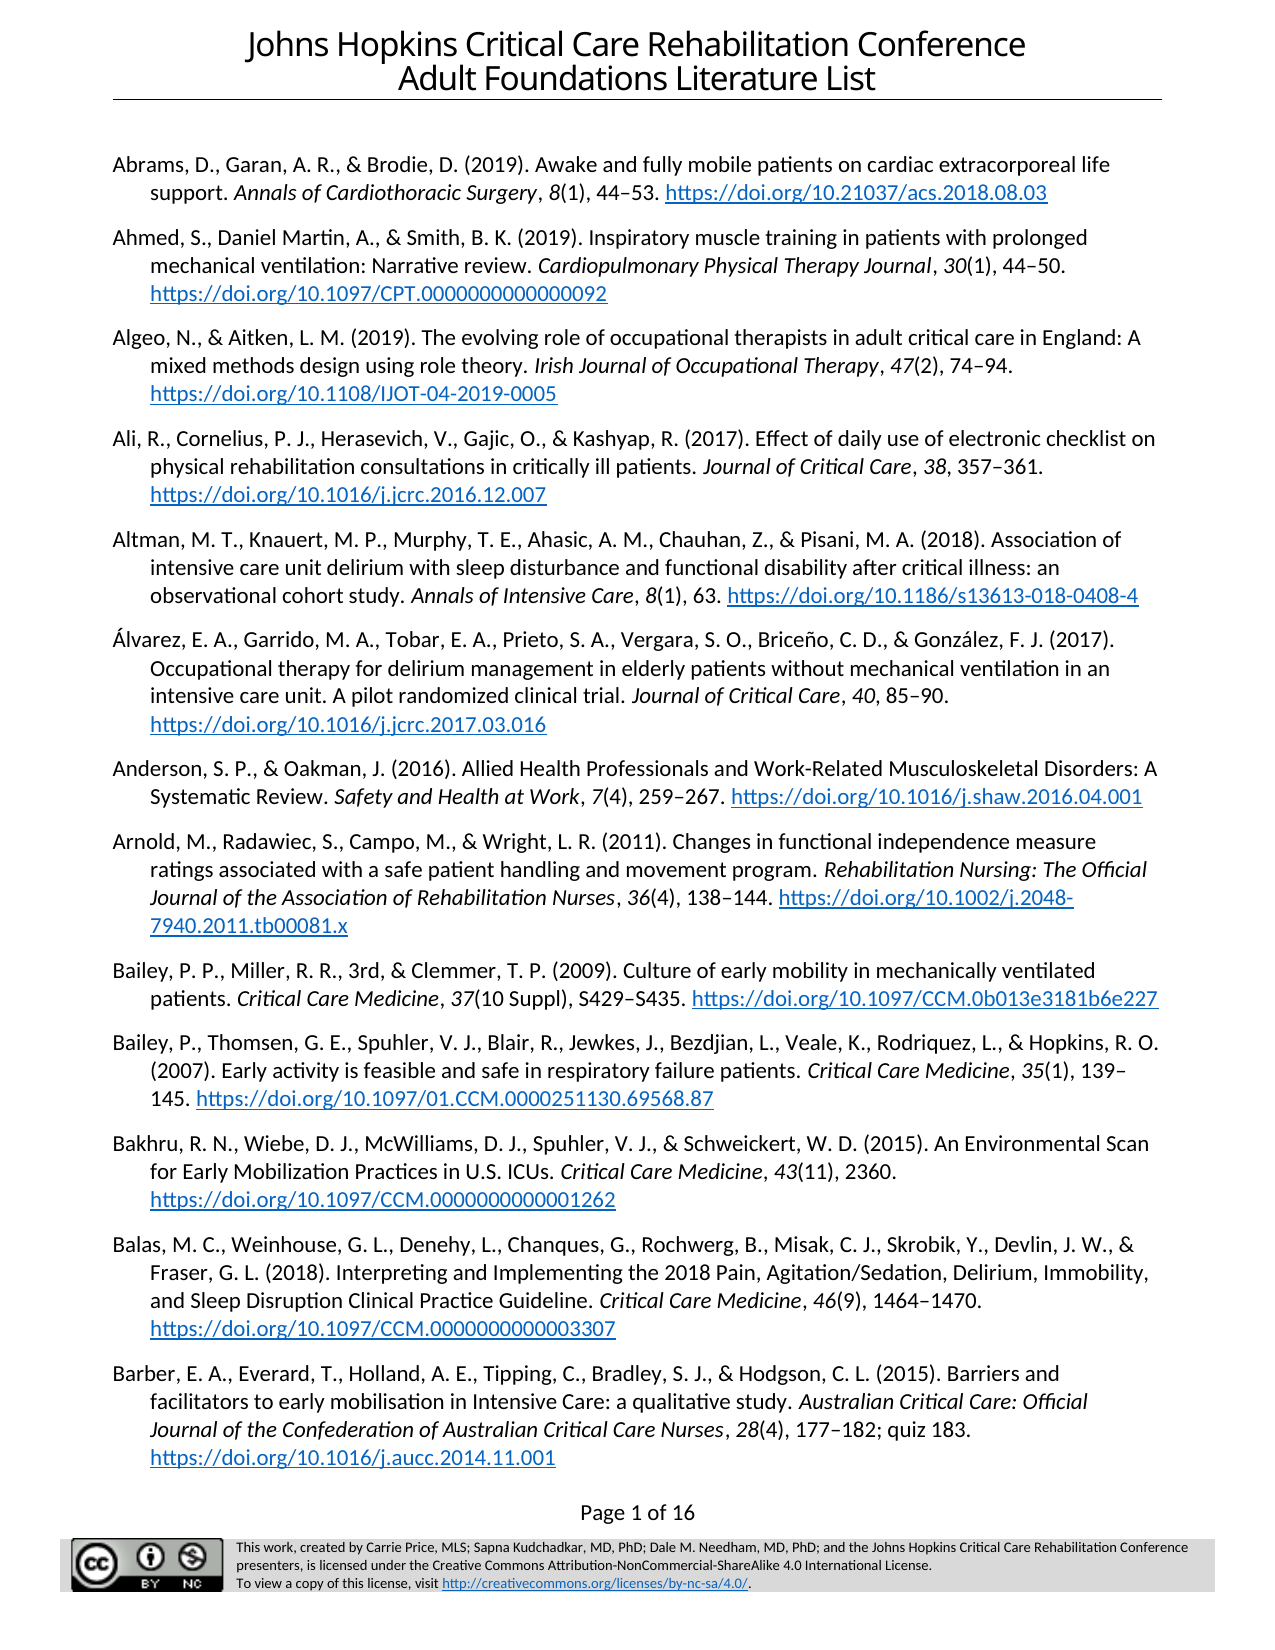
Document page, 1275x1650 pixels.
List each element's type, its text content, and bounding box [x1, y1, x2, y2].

text Anderson, S. P., & Oakman, J. (2016). Allied Health Professionals and Work-Related Musculoskeletal Disorders: A Systematic Review. Safety and Health at Work, 7(4), 259–267. https://doi.org/10.1016/j.shaw.2016.04.001 [112, 754, 1162, 810]
text Abrams, D., Garan, A. R., & Brodie, D. (2019). Awake and fully mobile patients on cardiac extracorporeal life support. Annals of Cardiothoracic Surgery, 8(1), 44–53. https://doi.org/10.21037/acs.2018.08.03 [112, 150, 1162, 206]
text Altman, M. T., Knauert, M. P., Murphy, T. E., Ahasic, A. M., Chauhan, Z., & Pisani, M. A. (2018). Association of intensive care unit delirium with sleep disturbance and functional disability after critical illness: an observational cohort study. Annals of Intensive Care, 8(1), 63. https://doi.org/10.1186/s13613-018-0408-4 [112, 525, 1162, 609]
text Álvarez, E. A., Garrido, M. A., Tobar, E. A., Prieto, S. A., Vergara, S. O., Briceño, C. D., & González, F. J. (2017). Occupational therapy for delirium management in elderly patients without mechanical ventilation in an intensive care unit. A pilot randomized clinical trial. Journal of Critical Care, 40, 85–90. https://doi.org/10.1016/j.jcrc.2017.03.016 [112, 626, 1162, 738]
text Barber, E. A., Everard, T., Holland, A. E., Tipping, C., Bradley, S. J., & Hodgson, C. L. (2015). Barriers and facilitators to early mobilisation in Intensive Care: a qualitative study. Australian Critical Care: Official Journal of the Confederation of Australian Critical Care Nurses, 28(4), 177–182; quiz 183. https://doi.org/10.1016/j.aucc.2014.11.001 [112, 1359, 1162, 1471]
text Bakhru, R. N., Wiebe, D. J., McWilliams, D. J., Spuhler, V. J., & Schweickert, W. D. (2015). An Environmental Scan for Early Mobilization Practices in U.S. ICUs. Critical Care Medicine, 43(11), 2360. https://doi.org/10.1097/CCM.0000000000001262 [112, 1129, 1162, 1213]
text Algeo, N., & Aitken, L. M. (2019). The evolving role of occupational therapists in adult critical care in England: A mixed methods design using role theory. Irish Journal of Occupational Therapy, 47(2), 74–94. https://doi.org/10.1108/IJOT-04-2019-0005 [112, 323, 1162, 407]
text Bailey, P., Thomsen, G. E., Spuhler, V. J., Blair, R., Jewkes, J., Bezdjian, L., Veale, K., Rodriquez, L., & Hopkins, R. O. (2007). Early activity is feasible and safe in respiratory failure patients. Critical Care Medicine, 35(1), 139–145. https://doi.org/10.1097/01.CCM.0000251130.69568.87 [112, 1028, 1162, 1113]
picture [71, 1538, 224, 1592]
text Ali, R., Cornelius, P. J., Herasevich, V., Gajic, O., & Kashyap, R. (2017). Effect of daily use of electronic checklist on physical rehabilitation consultations in critically ill patients. Journal of Critical Care, 38, 357–361. https://doi.org/10.1016/j.jcrc.2016.12.007 [112, 424, 1162, 508]
text Arnold, M., Radawiec, S., Campo, M., & Wright, L. R. (2011). Changes in functional independence measure ratings associated with a safe patient handling and movement program. Rehabilitation Nursing: The Official Journal of the Association of Rehabilitation Nurses, 36(4), 138–144. https://doi.org/10.1002/j.2048-7940.2011.tb00081.x [112, 827, 1162, 939]
text Balas, M. C., Weinhouse, G. L., Denehy, L., Chanques, G., Rochwerg, B., Misak, C. J., Skrobik, Y., Devlin, J. W., & Fraser, G. L. (2018). Interpreting and Implementing the 2018 Pain, Agitation/Sedation, Delirium, Immobility, and Sleep Disruption Clinical Practice Guideline. Critical Care Medicine, 46(9), 1464–1470. https://doi.org/10.1097/CCM.0000000000003307 [112, 1230, 1162, 1342]
text Ahmed, S., Daniel Martin, A., & Smith, B. K. (2019). Inspiratory muscle training in patients with prolonged mechanical ventilation: Narrative review. Cardiopulmonary Physical Therapy Journal, 30(1), 44–50. https://doi.org/10.1097/CPT.0000000000000092 [112, 223, 1162, 307]
text Bailey, P. P., Miller, R. R., 3rd, & Clemmer, T. P. (2009). Culture of early mobility in mechanically ventilated patients. Critical Care Medicine, 37(10 Suppl), S429–S435. https://doi.org/10.1097/CCM.0b013e3181b6e227 [112, 956, 1162, 1012]
